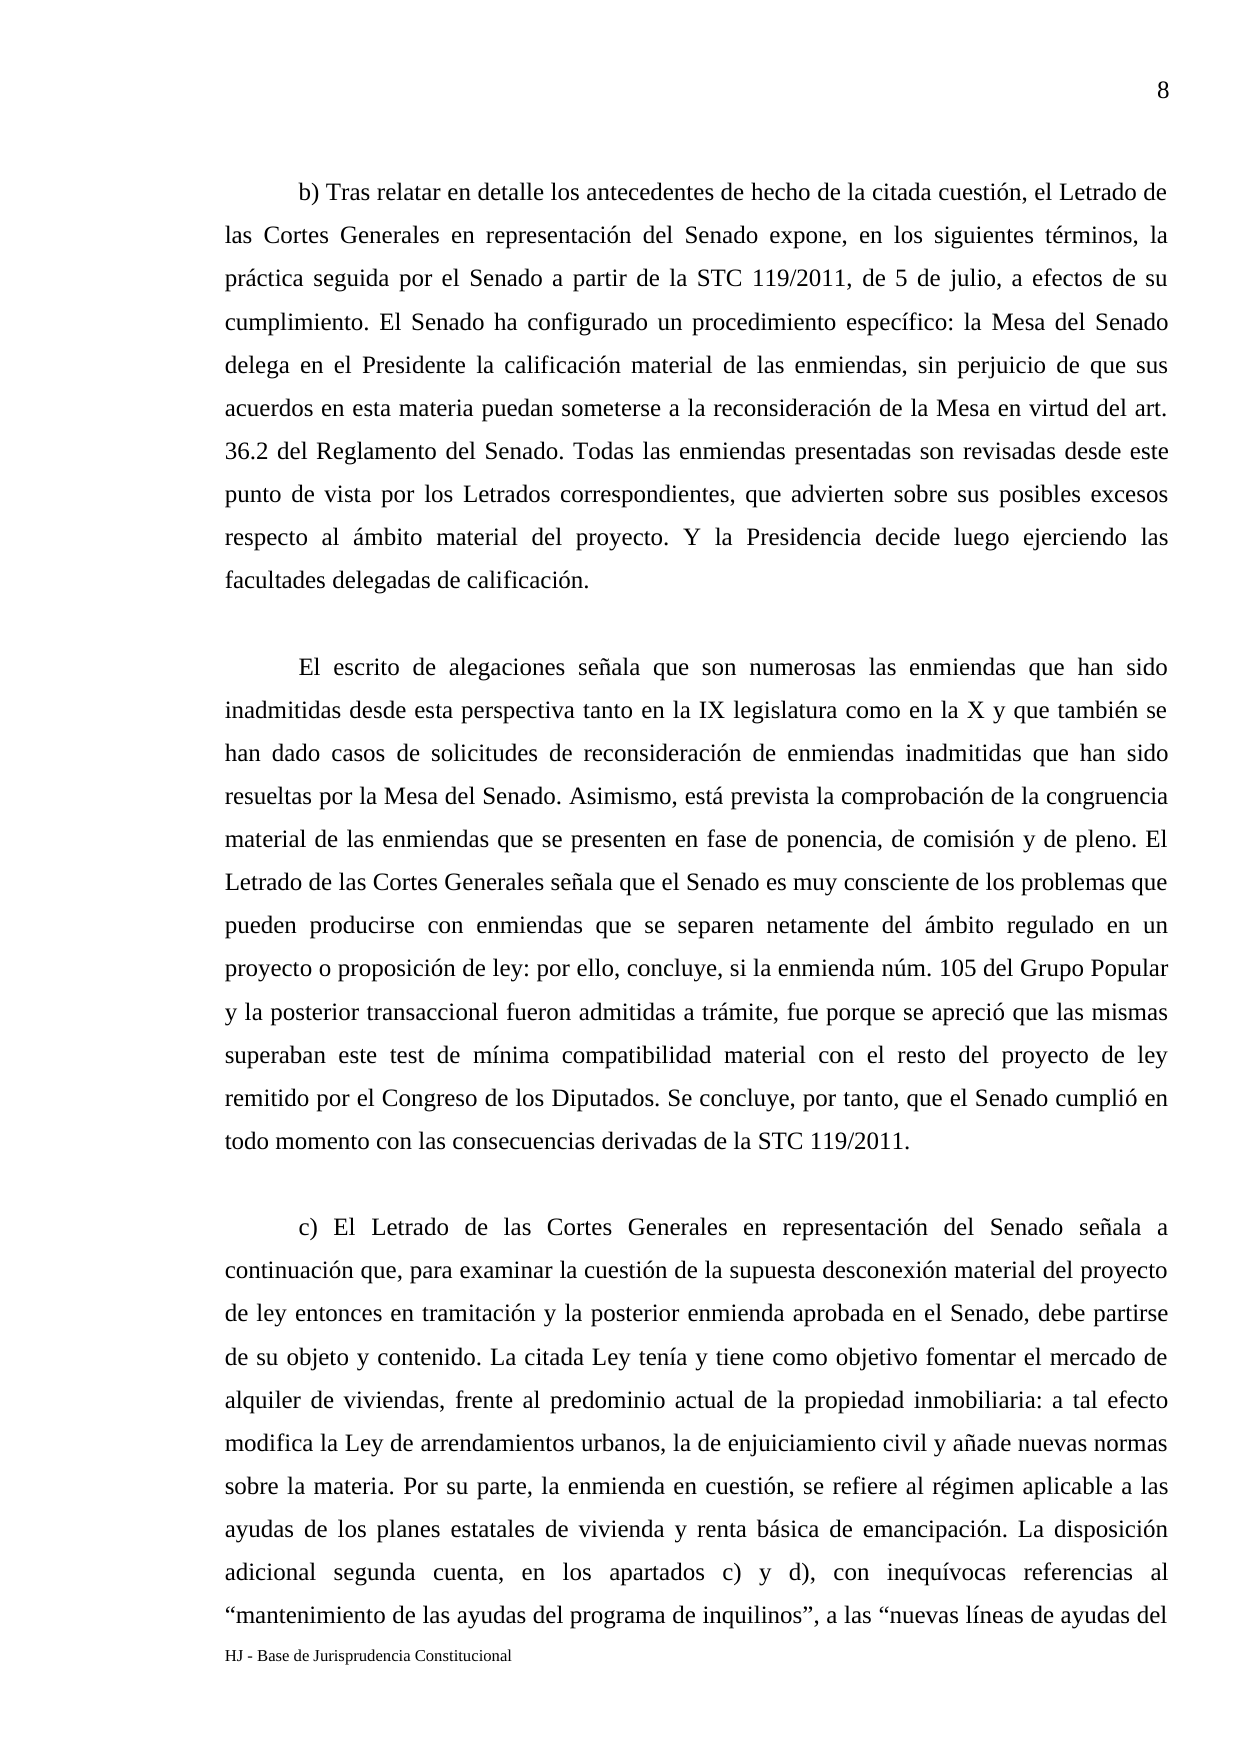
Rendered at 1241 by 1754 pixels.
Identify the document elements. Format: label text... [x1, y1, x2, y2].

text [224, 1212, 1169, 1629]
text b) Tras relatar en detalle los antecedentes de hecho de la citada cuestión, el Letrado de las Cortes Generales en representación del Senado expone, en los siguientes términos, la práctica seguida por el Senado a partir de la STC 119/2011, de 5 de julio, a efectos de su cumplimiento. El Senado ha configurado un procedimiento específico: la Mesa del Senado delega en el Presidente la calificación material de las enmiendas, sin perjuicio de que sus acuerdos en esta materia puedan someterse a la reconsideración de la Mesa en virtud del art. 36.2 del Reglamento del Senado. Todas las enmiendas presentadas son revisadas desde este punto de vista por los Letrados correspondientes, que advierten sobre sus posibles excesos respecto al ámbito material del proyecto. Y la Presidencia decide luego ejerciendo las facultades delegadas de calificación. [224, 177, 1169, 594]
text El escrito de alegaciones señala que son numerosas las enmiendas que han sido inadmitidas desde esta perspectiva tanto en la IX legislatura como en la X y que también se han dado casos de solicitudes de reconsideración de enmiendas inadmitidas que han sido resueltas por la Mesa del Senado. Asimismo, está prevista la comprobación de la congruencia material de las enmiendas que se presenten en fase de ponencia, de comisión y de pleno. El Letrado de las Cortes Generales señala que el Senado es muy consciente de los problemas que pueden producirse con enmiendas que se separen netamente del ámbito regulado en un proyecto o proposición de ley: por ello, concluye, si la enmienda núm. 105 del Grupo Popular y la posterior transaccional fueron admitidas a trámite, fue porque se apreció que las mismas superaban este test de mínima compatibilidad material con el resto del proyecto de ley remitido por el Congreso de los Diputados. Se concluye, por tanto, que el Senado cumplió en todo momento con las consecuencias derivadas de la STC 119/2011. [224, 652, 1169, 1155]
